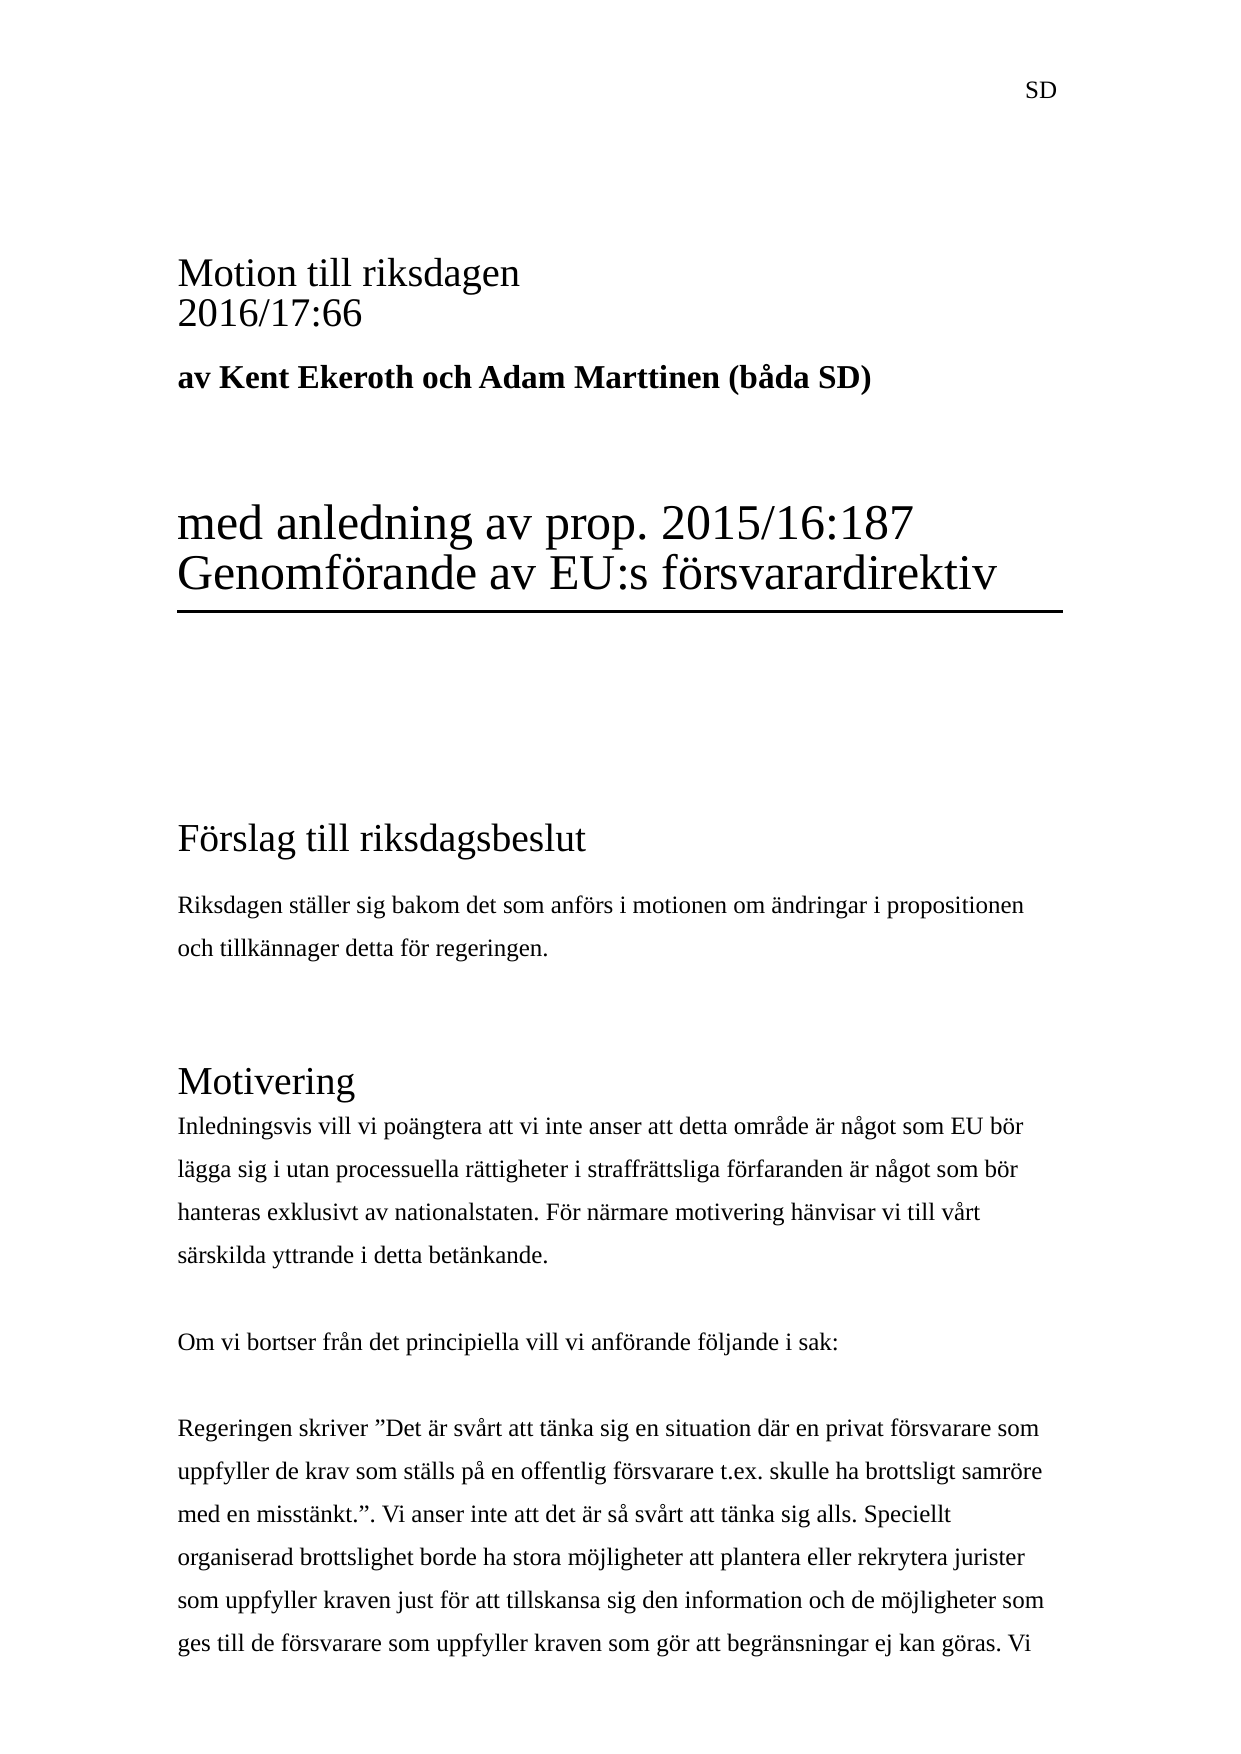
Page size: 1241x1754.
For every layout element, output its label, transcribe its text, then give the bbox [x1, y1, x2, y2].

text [177, 1111, 1063, 1657]
subtitle Motivering [177, 1062, 1063, 1103]
